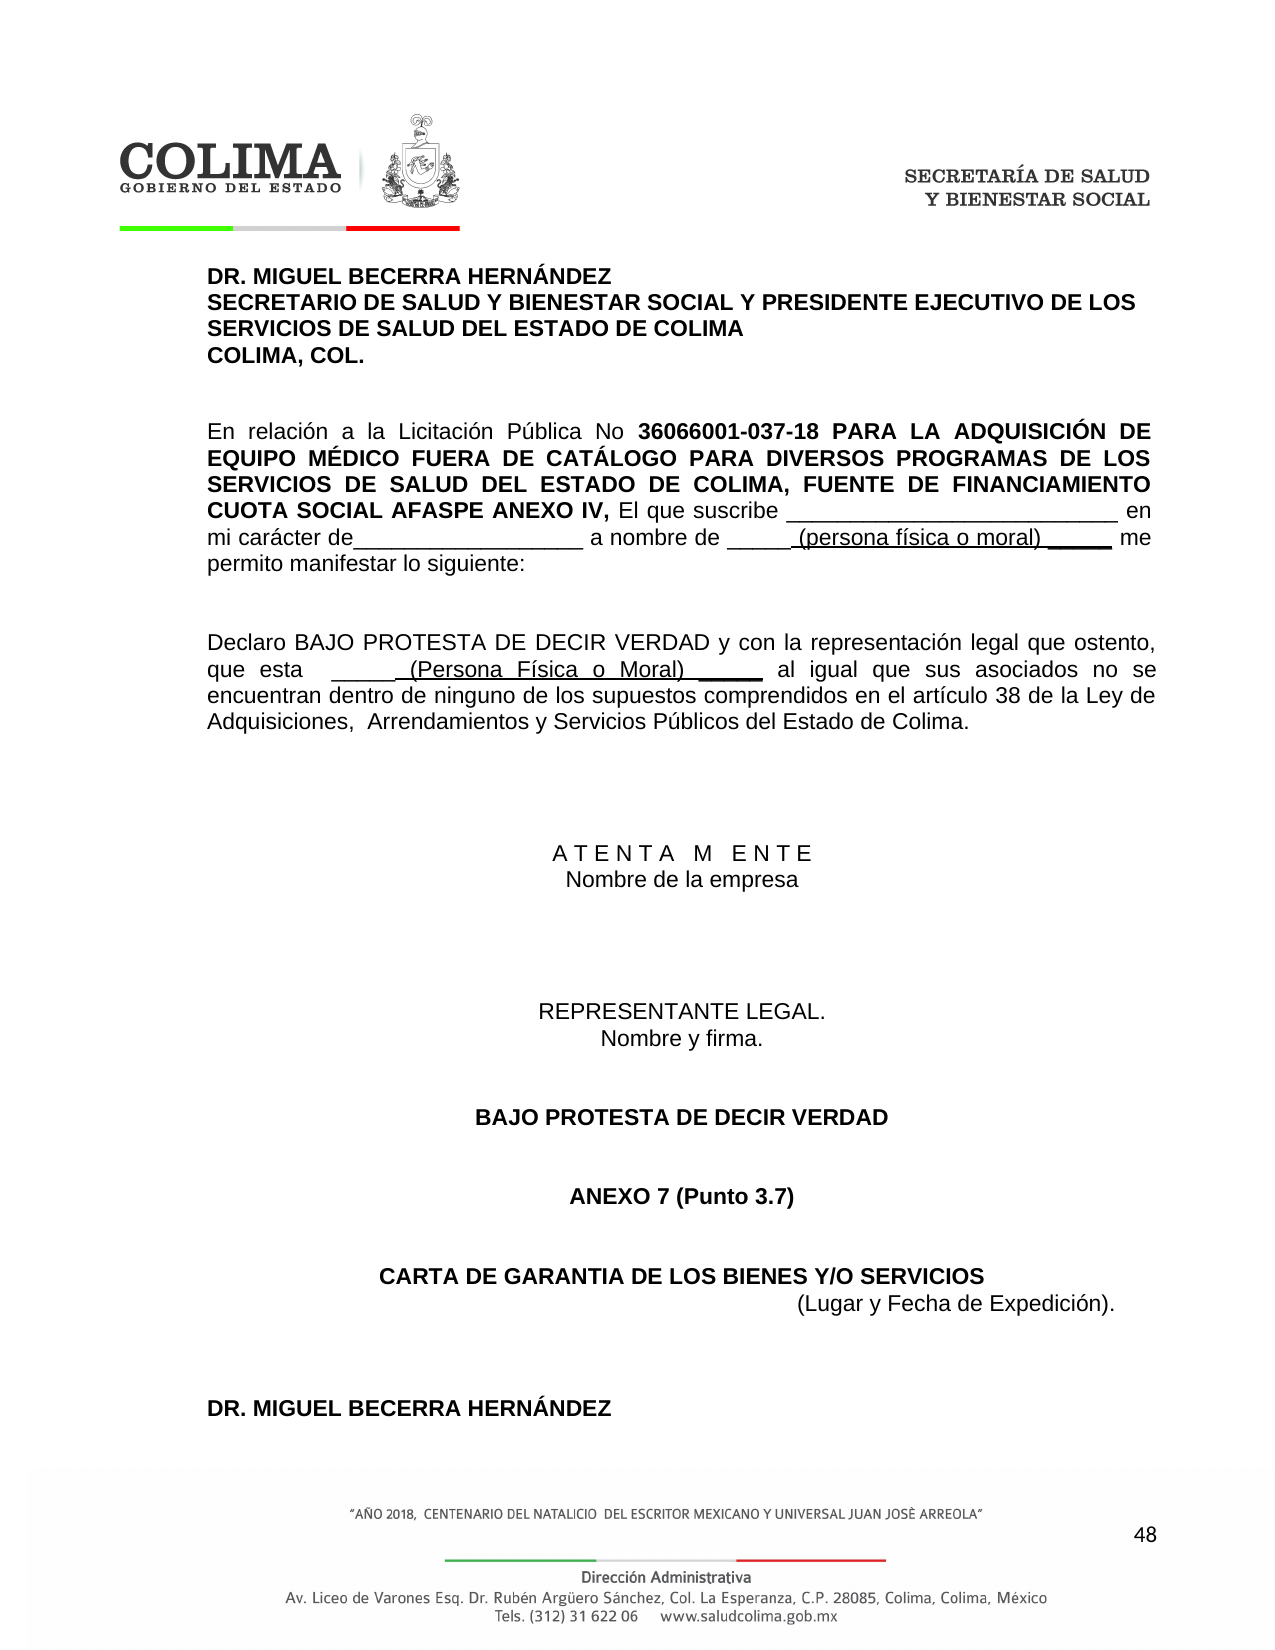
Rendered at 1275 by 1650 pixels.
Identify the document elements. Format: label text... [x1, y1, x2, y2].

text ANEXO 7 (Punto 3.7) [207, 1183, 1157, 1209]
subtitle SECRETARIO DE SALUD Y BIENESTAR SOCIAL Y PRESIDENTE EJECUTIVO DE LOS SERVICIOS DE SALUD DEL ESTADO DE COLIMA [207, 289, 1157, 342]
text CARTA DE GARANTIA DE LOS BIENES Y/O SERVICIOS [207, 1263, 1157, 1290]
text En relación a la Licitación Pública No 36066001-037-18 PARA LA ADQUISICIÓN DE EQUIPO MÉDICO FUERA DE CATÁLOGO PARA DIVERSOS PROGRAMAS DE LOS SERVICIOS DE SALUD DEL ESTADO DE COLIMA, FUENTE DE FINANCIAMIENTO CUOTA SOCIAL AFASPE ANEXO IV, El que suscribe __________________________ en mi carácter de__________________ a nombre de _____ (persona física o moral) _____ me permito manifestar lo siguiente: [207, 418, 1152, 576]
text A T E N T A M E N T E [207, 840, 1157, 866]
subtitle DR. MIGUEL BECERRA HERNÁNDEZ [207, 263, 1157, 289]
subtitle DR. MIGUEL BECERRA HERNÁNDEZ [207, 1395, 1157, 1421]
text REPRESENTANTE LEGAL. [207, 998, 1157, 1024]
picture [3, 29, 1267, 255]
text (Lugar y Fecha de Expedición). [797, 1290, 1157, 1316]
picture [26, 1468, 1275, 1650]
text COLIMA, COL. [207, 342, 1157, 368]
text Nombre de la empresa [207, 866, 1157, 893]
text Nombre y firma. [207, 1024, 1157, 1051]
text BAJO PROTESTA DE DECIR VERDAD [207, 1103, 1157, 1130]
text Declaro BAJO PROTESTA DE DECIR VERDAD y con la representación legal que ostento, que esta _____ (Persona Física o Moral) _____ al igual que sus asociados no se encuentran dentro de ninguno de los supuestos comprendidos en el artículo 38 de la Ley de Adquisiciones, Arrendamientos y Servicios Públicos del Estado de Colima. [207, 629, 1157, 734]
